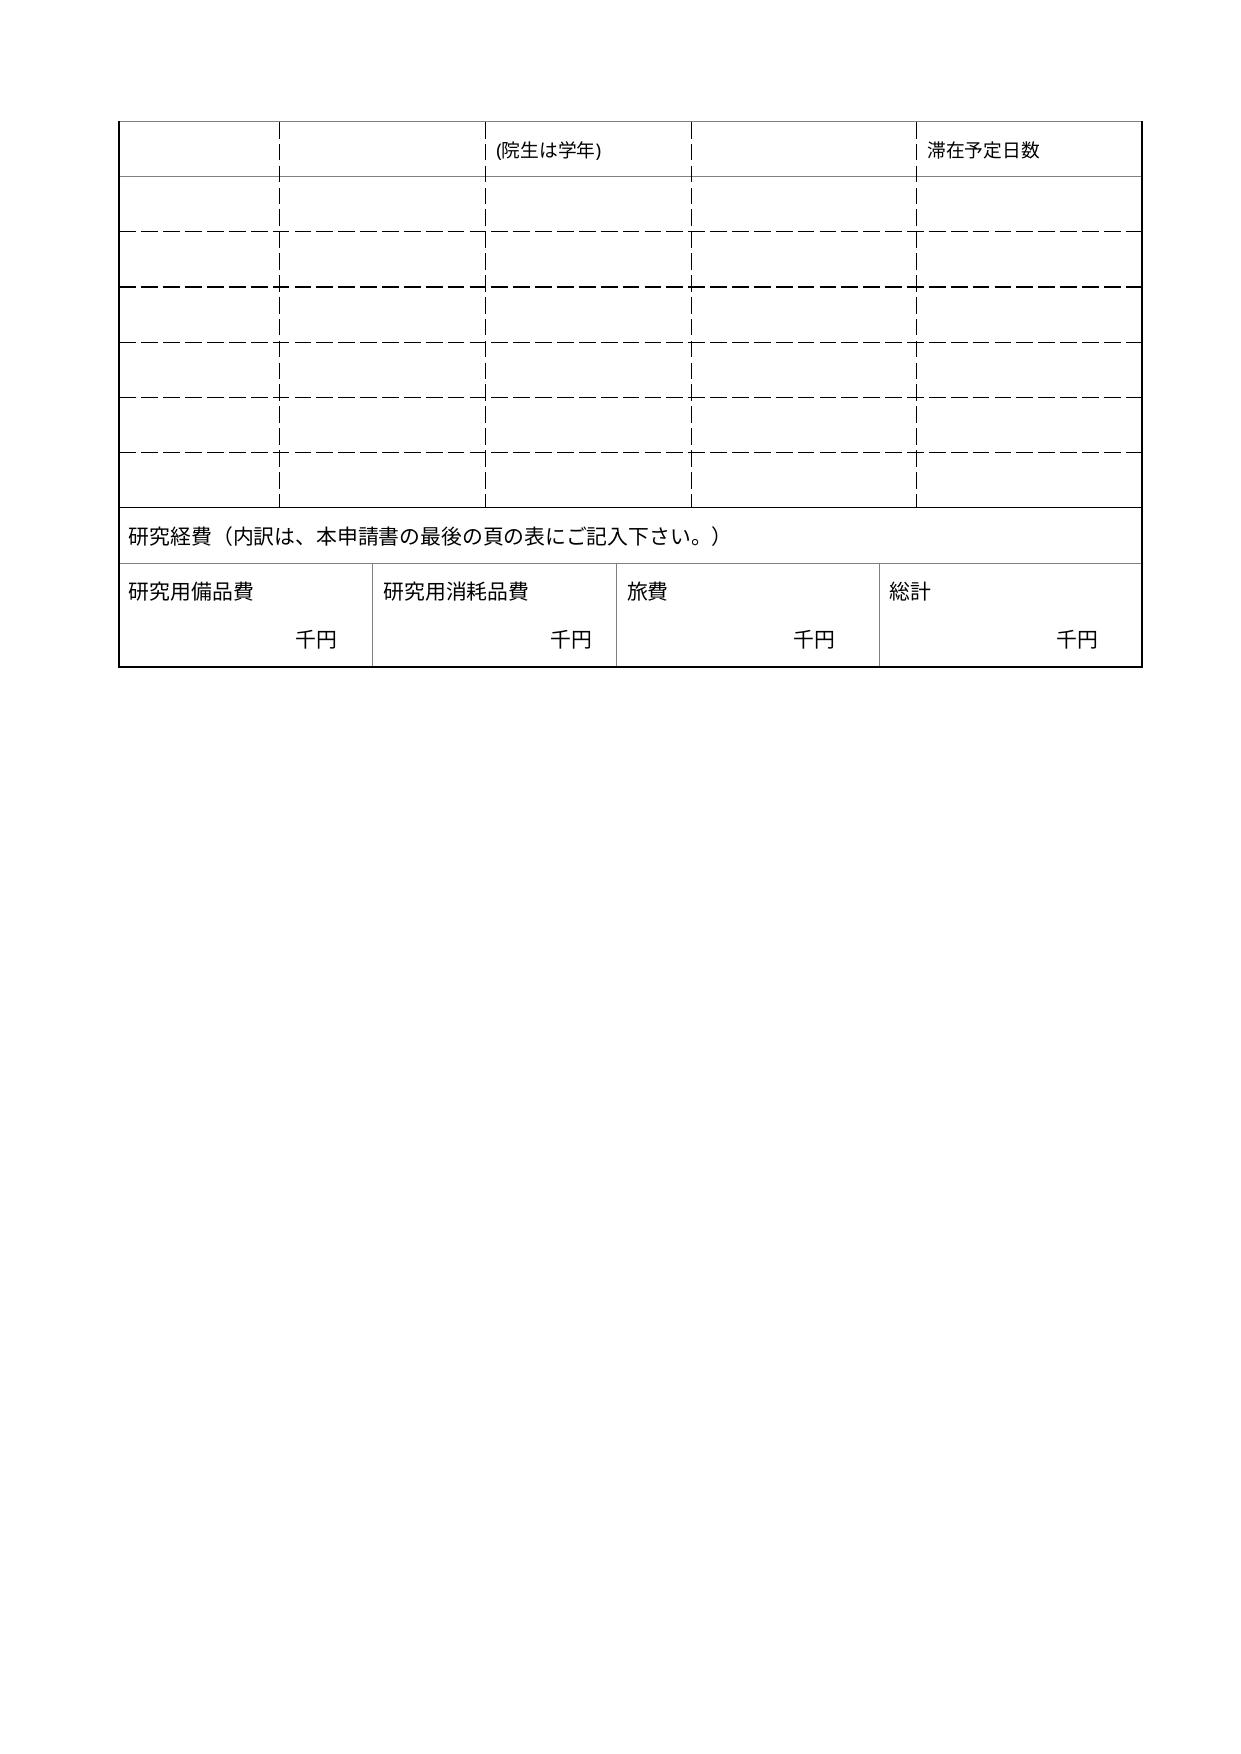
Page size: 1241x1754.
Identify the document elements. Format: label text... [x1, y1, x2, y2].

table_cell [486, 342, 692, 397]
table_cell [280, 397, 486, 452]
table_cell [120, 397, 280, 452]
table_cell [280, 231, 486, 286]
table_cell [486, 397, 692, 452]
table_cell [917, 452, 1141, 507]
table_cell [917, 286, 1141, 342]
table_cell [486, 286, 692, 342]
table_cell 化研への 滞在予定日数 [917, 122, 1141, 176]
table_cell [280, 177, 486, 231]
table_cell [692, 231, 917, 286]
table_cell [486, 452, 692, 507]
table_cell [486, 177, 692, 231]
table_cell 所 属 [280, 122, 486, 176]
table_cell [280, 452, 486, 507]
table_cell 旅費 千円 [617, 564, 879, 666]
table_cell [917, 397, 1141, 452]
table_cell [692, 342, 917, 397]
table_cell 研究用消耗品費 千円 [373, 564, 616, 666]
table_cell [120, 342, 280, 397]
table_cell 氏 名 [120, 122, 280, 176]
table_cell [692, 452, 917, 507]
table_cell [692, 177, 917, 231]
table_cell [120, 177, 280, 231]
table_cell [692, 397, 917, 452]
table_cell 総計 千円 [880, 564, 1141, 666]
table_cell 研究用備品費 千円 [120, 564, 372, 666]
table_cell [692, 286, 917, 342]
table_cell [486, 231, 692, 286]
table_cell [120, 452, 280, 507]
table_cell 研究経費（内訳は、本申請書の最後の頁の表にご記入下さい。） [120, 508, 1141, 562]
table_cell [917, 177, 1141, 231]
table_cell 役割・担当分野 [692, 122, 917, 176]
table_cell [917, 342, 1141, 397]
table_cell 職名 (院生は学年) [486, 122, 692, 176]
table_cell [917, 231, 1141, 286]
table_cell [280, 342, 486, 397]
table_cell [120, 231, 280, 286]
table_cell [120, 286, 280, 342]
table_cell [280, 286, 486, 342]
